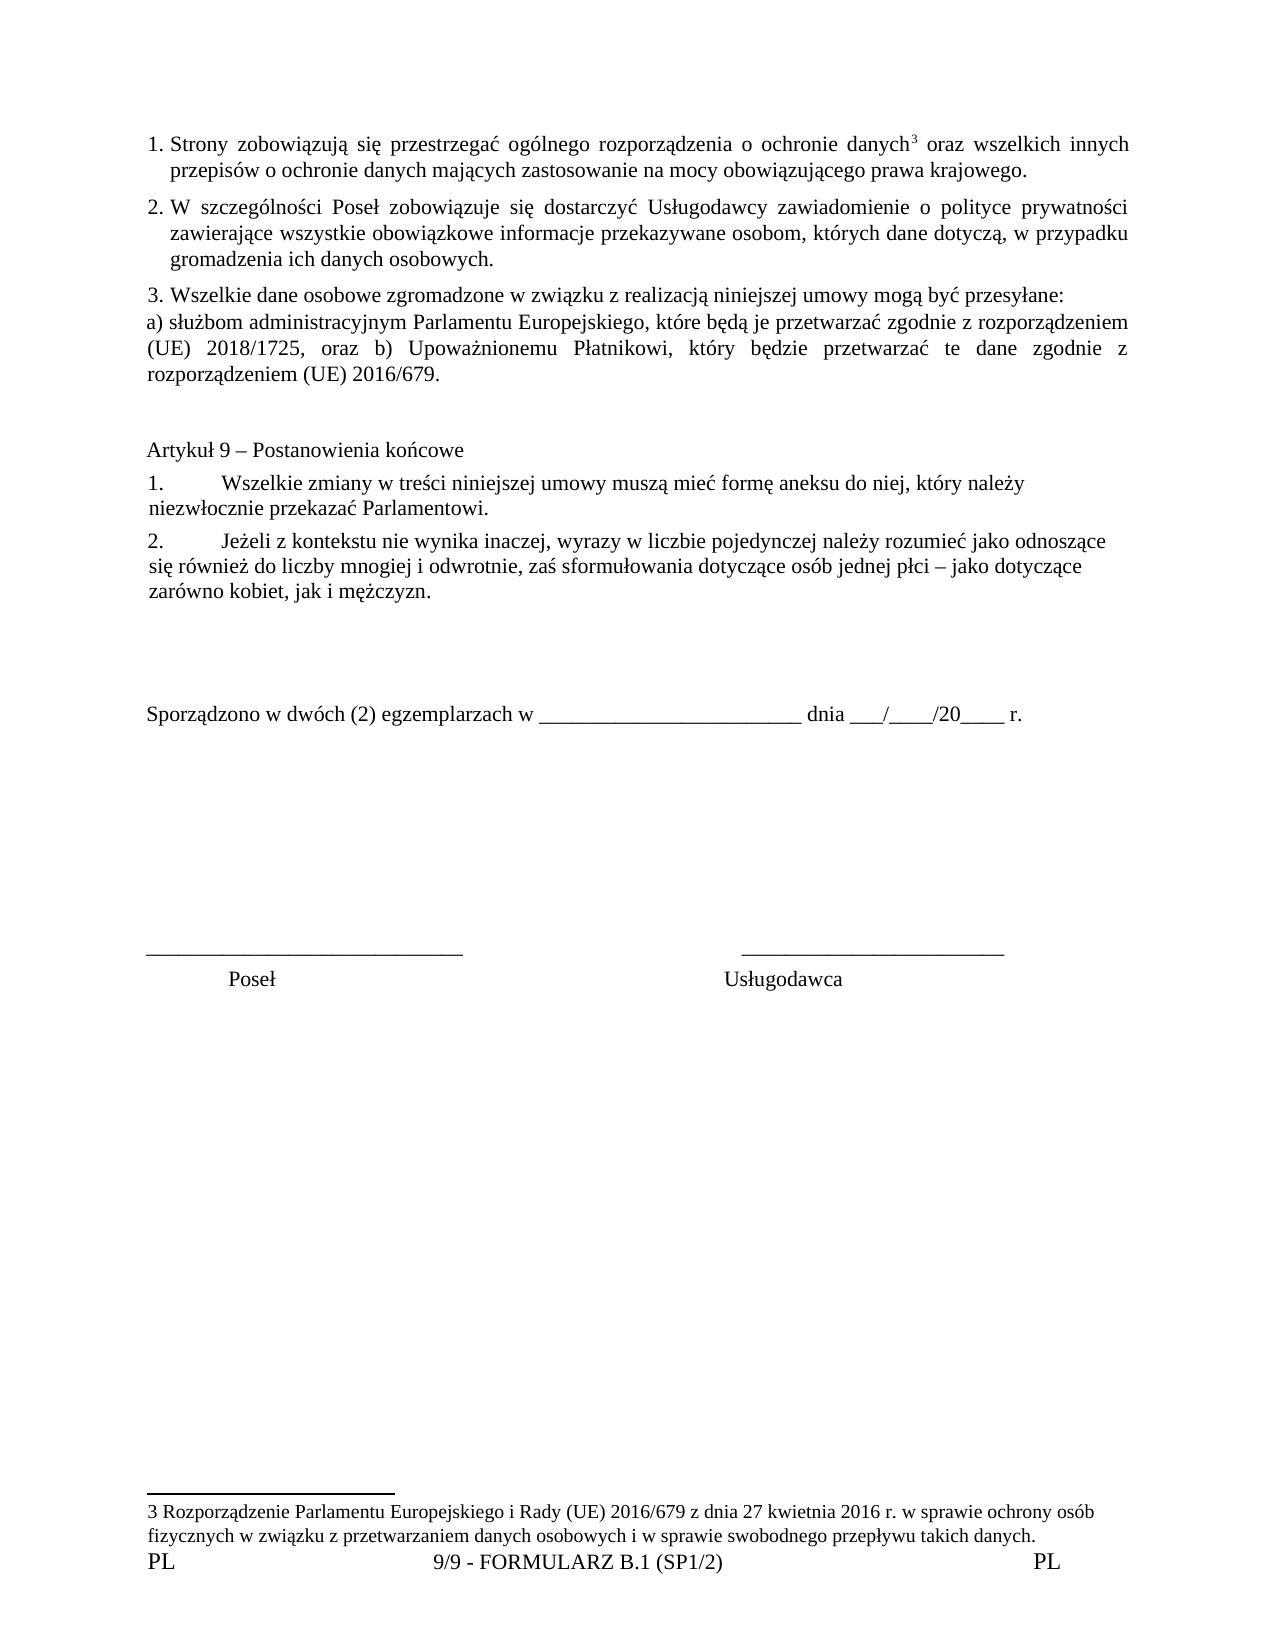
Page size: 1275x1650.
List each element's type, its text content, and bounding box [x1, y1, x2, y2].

text _____________________________ ________________________ [146, 933, 1129, 959]
list Wszelkie dane osobowe zgromadzone w związku z realizacją niniejszej umowy mogą być przesyłane: [147, 282, 1129, 307]
text Sporządzono w dwóch (2) egzemplarzach w ________________________ dnia ___/____/20____ r. [146, 701, 1129, 726]
list Wszelkie zmiany w treści niniejszej umowy muszą mieć formę aneksu do niej, który należy niezwłocznie przekazać Parlamentowi. [147, 469, 1132, 521]
list Strony zobowiązują się przestrzegać ogólnego rozporządzenia o ochronie danych oraz wszelkich innych przepisów o ochronie danych mających zastosowanie na mocy obowiązującego prawa krajowego. [147, 131, 1129, 182]
text Poseł Usługodawca [146, 966, 1129, 991]
text a) służbom administracyjnym Parlamentu Europejskiego, które będą je przetwarzać zgodnie z rozporządzeniem (UE) 2018/1725, oraz b) Upoważnionemu Płatnikowi, który będzie przetwarzać te dane zgodnie z rozporządzeniem (UE) 2016/679. [146, 309, 1129, 386]
list Jeżeli z kontekstu nie wynika inaczej, wyrazy w liczbie pojedynczej należy rozumieć jako odnoszące się również do liczby mnogiej i odwrotnie, zaś sformułowania dotyczące osób jednej płci – jako dotyczące zarówno kobiet, jak i mężczyzn. [147, 528, 1132, 603]
text Artykuł 9 – Postanowienia końcowe [146, 437, 1135, 462]
list W szczególności Poseł zobowiązuje się dostarczyć Usługodawcy zawiadomienie o polityce prywatności zawierające wszystkie obowiązkowe informacje przekazywane osobom, których dane dotyczą, w przypadku gromadzenia ich danych osobowych. [147, 194, 1129, 271]
